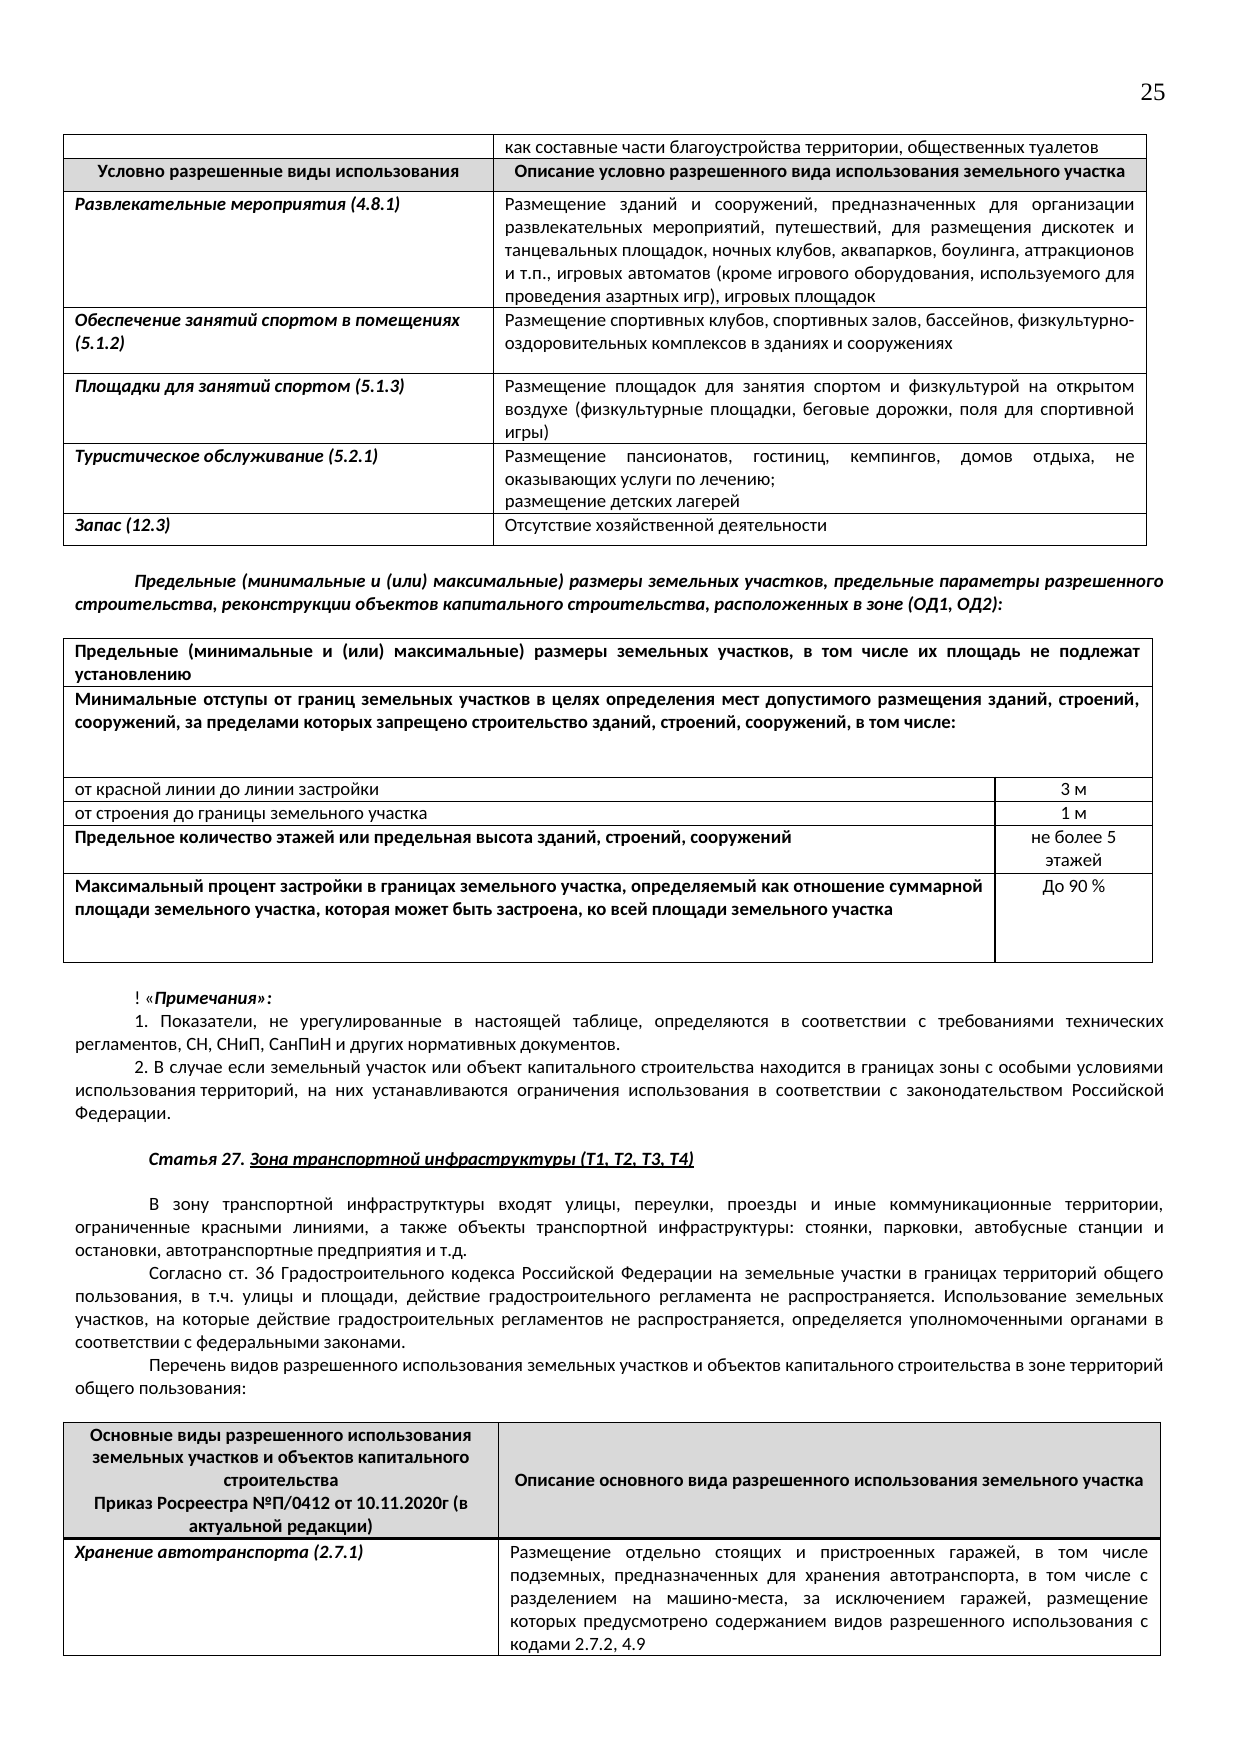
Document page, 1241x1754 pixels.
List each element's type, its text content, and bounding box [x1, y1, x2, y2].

table_cell Максимальный процент застройки в границах земельного участка, определяемый как отношение суммарной площади земельного участка, которая может быть застроена, ко всей площади земельного участка [64, 874, 994, 962]
table_cell Размещение пансионатов, гостиниц, кемпингов, домов отдыха, не оказывающих услуги по лечению; размещение детских лагерей [494, 444, 1146, 512]
table_cell Размещение спортивных клубов, спортивных залов, бассейнов, физкультурно-оздоровительных комплексов в зданиях и сооружениях [494, 308, 1146, 373]
table_cell от красной линии до линии застройки [64, 778, 994, 801]
text Согласно ст. 36 Градостроительного кодекса Российской Федерации на земельные участки в границах территорий общего пользования, в т.ч. улицы и площади, действие градостроительного регламента не распространяется. Использование земельных участков, на которые действие градостроительных регламентов не распространяется, определяется уполномоченными органами в соответствии с федеральными законами. [75, 1261, 1165, 1353]
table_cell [64, 135, 493, 158]
table_cell от строения до границы земельного участка [64, 802, 994, 824]
table_cell Предельное количество этажей или предельная высота зданий, строений, сооружений [64, 826, 994, 873]
table_cell До 90 % [996, 874, 1152, 962]
text 2. В случае если земельный участок или объект капитального строительства находится в границах зоны с особыми условиями использования территорий, на них устанавливаются ограничения использования в соответствии с законодательством Российской Федерации. [75, 1055, 1165, 1124]
text 1. Показатели, не урегулированные в настоящей таблице, определяются в соответствии с требованиями технических регламентов, СН, СНиП, СанПиН и других нормативных документов. [75, 1009, 1165, 1055]
table_header Описание основного вида разрешенного использования земельного участка [499, 1423, 1160, 1537]
table_cell Минимальные отступы от границ земельных участков в целях определения мест допустимого размещения зданий, строений, сооружений, за пределами которых запрещено строительство зданий, строений, сооружений, в том числе: [64, 687, 1152, 777]
table_cell не более 5 этажей [996, 826, 1152, 873]
table_cell Обеспечение занятий спортом в помещениях (5.1.2) [64, 308, 493, 373]
table_cell Отсутствие хозяйственной деятельности [494, 514, 1146, 545]
text В зону транспортной инфраструтктуры входят улицы, переулки, проезды и иные коммуникационные территории, ограниченные красными линиями, а также объекты транспортной инфраструктуры: стоянки, парковки, автобусные станции и остановки, автотранспортные предприятия и т.д. [75, 1192, 1165, 1261]
table_cell Туристическое обслуживание (5.2.1) [64, 444, 493, 512]
table_cell Запас (12.3) [64, 514, 493, 545]
table_cell Условно разрешенные виды использования [64, 159, 493, 191]
table_cell Площадки для занятий спортом (5.1.3) [64, 374, 493, 443]
table_cell 3 м [996, 778, 1152, 801]
text Предельные (минимальные и (или) максимальные) размеры земельных участков, предельные параметры разрешенного строительства, реконструкции объектов капитального строительства, расположенных в зоне (ОД1, ОД2): [75, 569, 1165, 615]
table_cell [494, 135, 1146, 158]
text Статья 27. Зона транспортной инфраструктуры (Т1, Т2, Т3, Т4) [149, 1147, 1165, 1169]
table_cell Развлекательные мероприятия (4.8.1) [64, 192, 493, 307]
table_cell Хранение автотранспорта (2.7.1) [64, 1540, 498, 1655]
table_cell Размещение зданий и сооружений, предназначенных для организации развлекательных мероприятий, путешествий, для размещения дискотек и танцевальных площадок, ночных клубов, аквапарков, боулинга, аттракционов и т.п., игровых автоматов (кроме игрового оборудования, используемого для проведения азартных игр), игровых площадок [494, 192, 1146, 307]
table_header Основные виды разрешенного использования земельных участков и объектов капитального строительства Приказ Росреестра №П/0412 от 10.11.2020г (в актуальной редакции) [64, 1423, 498, 1537]
table_cell 1 м [996, 802, 1152, 824]
text ! «Примечания»: [75, 986, 1165, 1009]
table_cell Размещение отдельно стоящих и пристроенных гаражей, в том числе подземных, предназначенных для хранения автотранспорта, в том числе с разделением на машино-места, за исключением гаражей, размещение которых предусмотрено содержанием видов разрешенного использования с кодами 2.7.2, 4.9 [499, 1540, 1160, 1655]
table_cell Размещение площадок для занятия спортом и физкультурой на открытом воздухе (физкультурные площадки, беговые дорожки, поля для спортивной игры) [494, 374, 1146, 443]
text Перечень видов разрешенного использования земельных участков и объектов капитального строительства в зоне территорий общего пользования: [75, 1353, 1165, 1399]
table_cell Описание условно разрешенного вида использования земельного участка [494, 159, 1146, 191]
table_header Предельные (минимальные и (или) максимальные) размеры земельных участков, в том числе их площадь не подлежат установлению [64, 639, 1152, 686]
